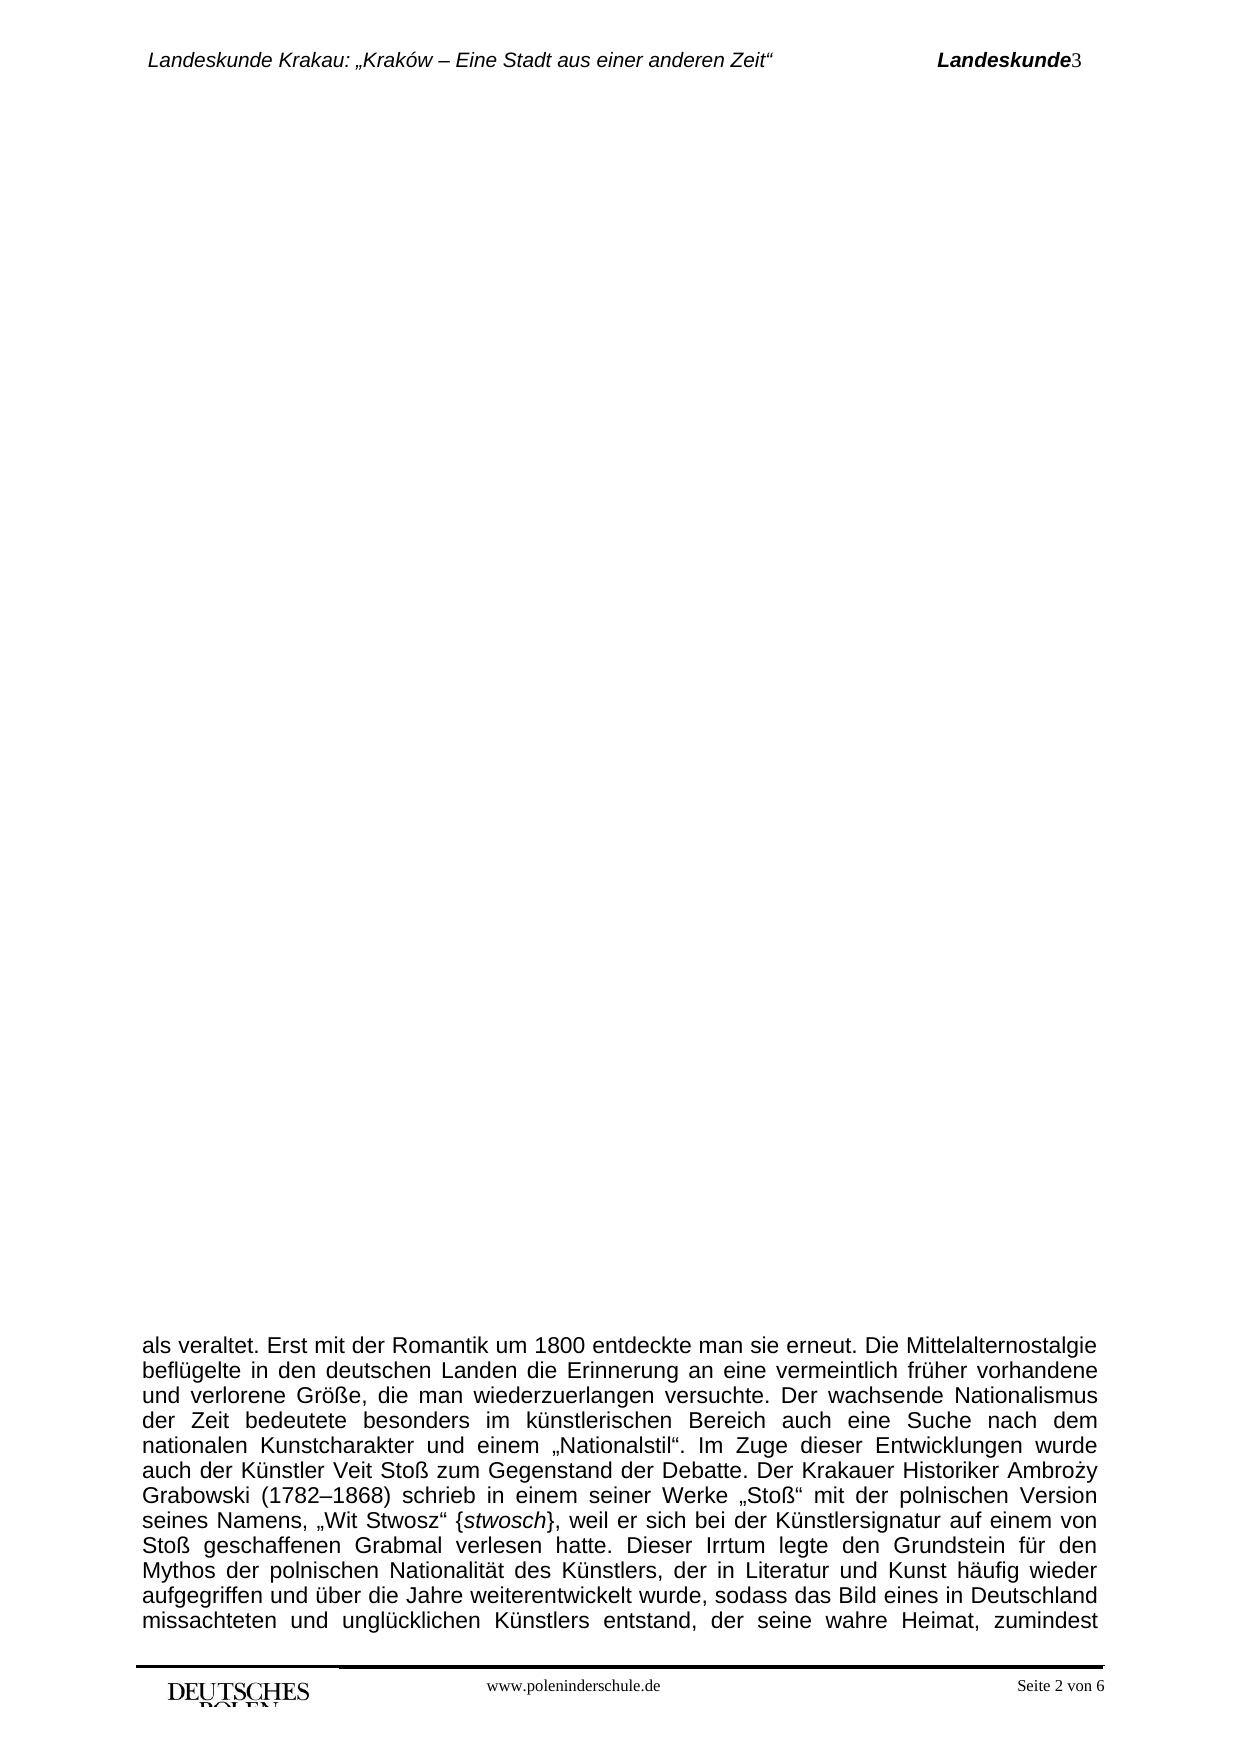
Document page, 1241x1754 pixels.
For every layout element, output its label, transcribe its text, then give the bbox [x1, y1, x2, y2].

picture [135, 1668, 339, 1707]
text 1496 kehrte Stoß aus ungeklärten Gründen in seine Heimatstadt Nürnberg zurück und verstarb dort 1533 trotz einiger Skandale und Gerichtsverfahren als wohlhabender Mann. In den nächsten dreihundert Jahren erfuhren seine Werke wenig Aufmerksamkeit – die gotische Kunst war den Menschen fremd geworden und galt als veraltet. Erst mit der Romantik um 1800 entdeckte man sie erneut. Die Mittelalternostalgie beflügelte in den deutschen Landen die Erinnerung an eine vermeintlich früher vorhandene und verlorene Größe, die man wiederzuerlangen versuchte. Der wachsende Nationalismus der Zeit bedeutete besonders im künstlerischen Bereich auch eine Suche nach dem nationalen Kunstcharakter und einem „Nationalstil“. Im Zuge dieser Entwicklungen wurde auch der Künstler Veit Stoß zum Gegenstand der Debatte. Der Krakauer Historiker Ambroży Grabowski (1782–1868) schrieb in einem seiner Werke „Stoß“ mit der polnischen Version seines Namens, „Wit Stwosz“ {stwosch}, weil er sich bei der Künstlersignatur auf einem von Stoß geschaffenen Grabmal verlesen hatte. Dieser Irrtum legte den Grundstein für den Mythos der polnischen Nationalität des Künstlers, der in Literatur und Kunst häufig wieder aufgegriffen und über die Jahre weiterentwickelt wurde, sodass das Bild eines in Deutschland missachteten und unglücklichen Künstlers entstand, der seine wahre Heimat, zumindest seelisch, in Krakau gehabt habe. Seine Ausdruckskraft schrieb man vor allem der polnischen Umgebung zu. [142, 1333, 1098, 1633]
